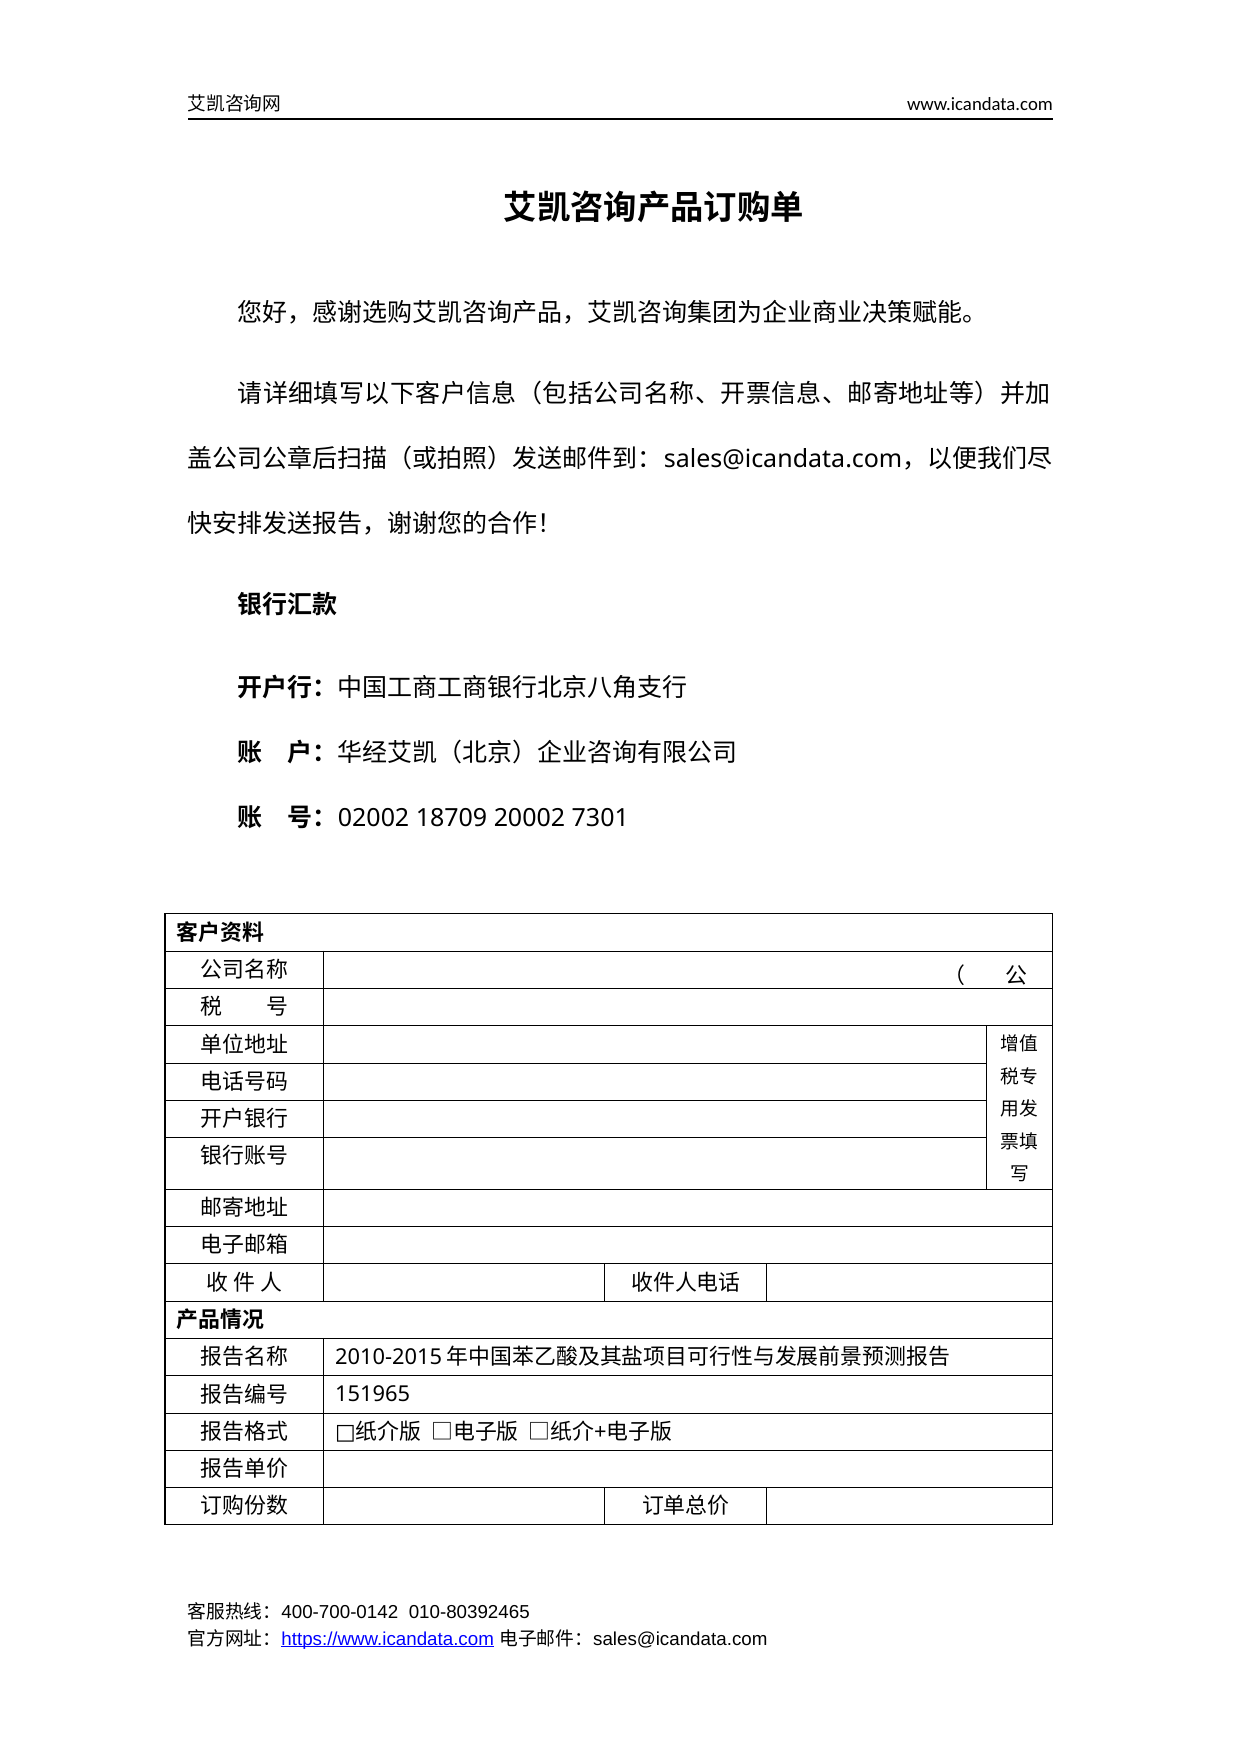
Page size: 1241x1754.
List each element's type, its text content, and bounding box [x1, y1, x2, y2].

table_header 客户资料 [166, 914, 1052, 951]
table_cell [324, 1026, 986, 1062]
table_cell 邮寄地址 [166, 1190, 323, 1226]
text 账 号：02002 18709 20002 7301 [187, 783, 1053, 848]
table_cell [324, 1451, 1052, 1487]
table_cell 产品情况 [166, 1302, 1052, 1338]
table_cell 公司名称 [166, 952, 323, 988]
text 请详细填写以下客户信息（包括公司名称、开票信息、邮寄地址等）并加盖公司公章后扫描（或拍照）发送邮件到：sales@icandata.com，以便我们尽快安排发送报告，谢谢您的合作！ [187, 359, 1053, 554]
text 艾凯咨询产品订购单 [187, 172, 1053, 237]
table_cell [324, 989, 1052, 1025]
text 账 户：华经艾凯（北京）企业咨询有限公司 [187, 718, 1053, 783]
text 银行汇款 [187, 570, 1053, 635]
table_cell 报告单价 [166, 1451, 323, 1487]
table_cell [324, 952, 1052, 988]
table_cell [767, 1264, 1052, 1301]
table_cell [324, 1488, 604, 1524]
table_cell 收 件 人 [166, 1264, 323, 1301]
table_cell 税 号 [166, 989, 323, 1025]
table_cell 开户银行 [166, 1101, 323, 1137]
table_cell 订单总价 [605, 1488, 766, 1524]
table_cell □纸介版 □电子版 □纸介+电子版 [324, 1414, 1052, 1450]
table_cell [324, 1227, 1052, 1263]
table_cell 增值税专用发票填写 [987, 1026, 1052, 1189]
table_cell 报告编号 [166, 1376, 323, 1412]
table_cell 151965 [324, 1376, 1052, 1412]
table_cell 收件人电话 [605, 1264, 766, 1301]
table_cell 2010-2015年中国苯乙酸及其盐项目可行性与发展前景预测报告 [324, 1339, 1052, 1375]
table_cell 电话号码 [166, 1064, 323, 1100]
table_cell 订购份数 [166, 1488, 323, 1524]
table_cell [324, 1190, 1052, 1226]
table_cell 报告名称 [166, 1339, 323, 1375]
table_cell [767, 1488, 1052, 1524]
text 您好，感谢选购艾凯咨询产品，艾凯咨询集团为企业商业决策赋能。 [187, 278, 1053, 343]
table_cell 电子邮箱 [166, 1227, 323, 1263]
table_cell [324, 1101, 986, 1137]
table_cell [324, 1064, 986, 1100]
table_cell 银行账号 [166, 1138, 323, 1189]
table_cell [324, 1138, 986, 1189]
text 开户行：中国工商工商银行北京八角支行 [187, 653, 1053, 718]
table_cell 单位地址 [166, 1026, 323, 1062]
table_cell [324, 1264, 604, 1301]
table_cell 报告格式 [166, 1414, 323, 1450]
